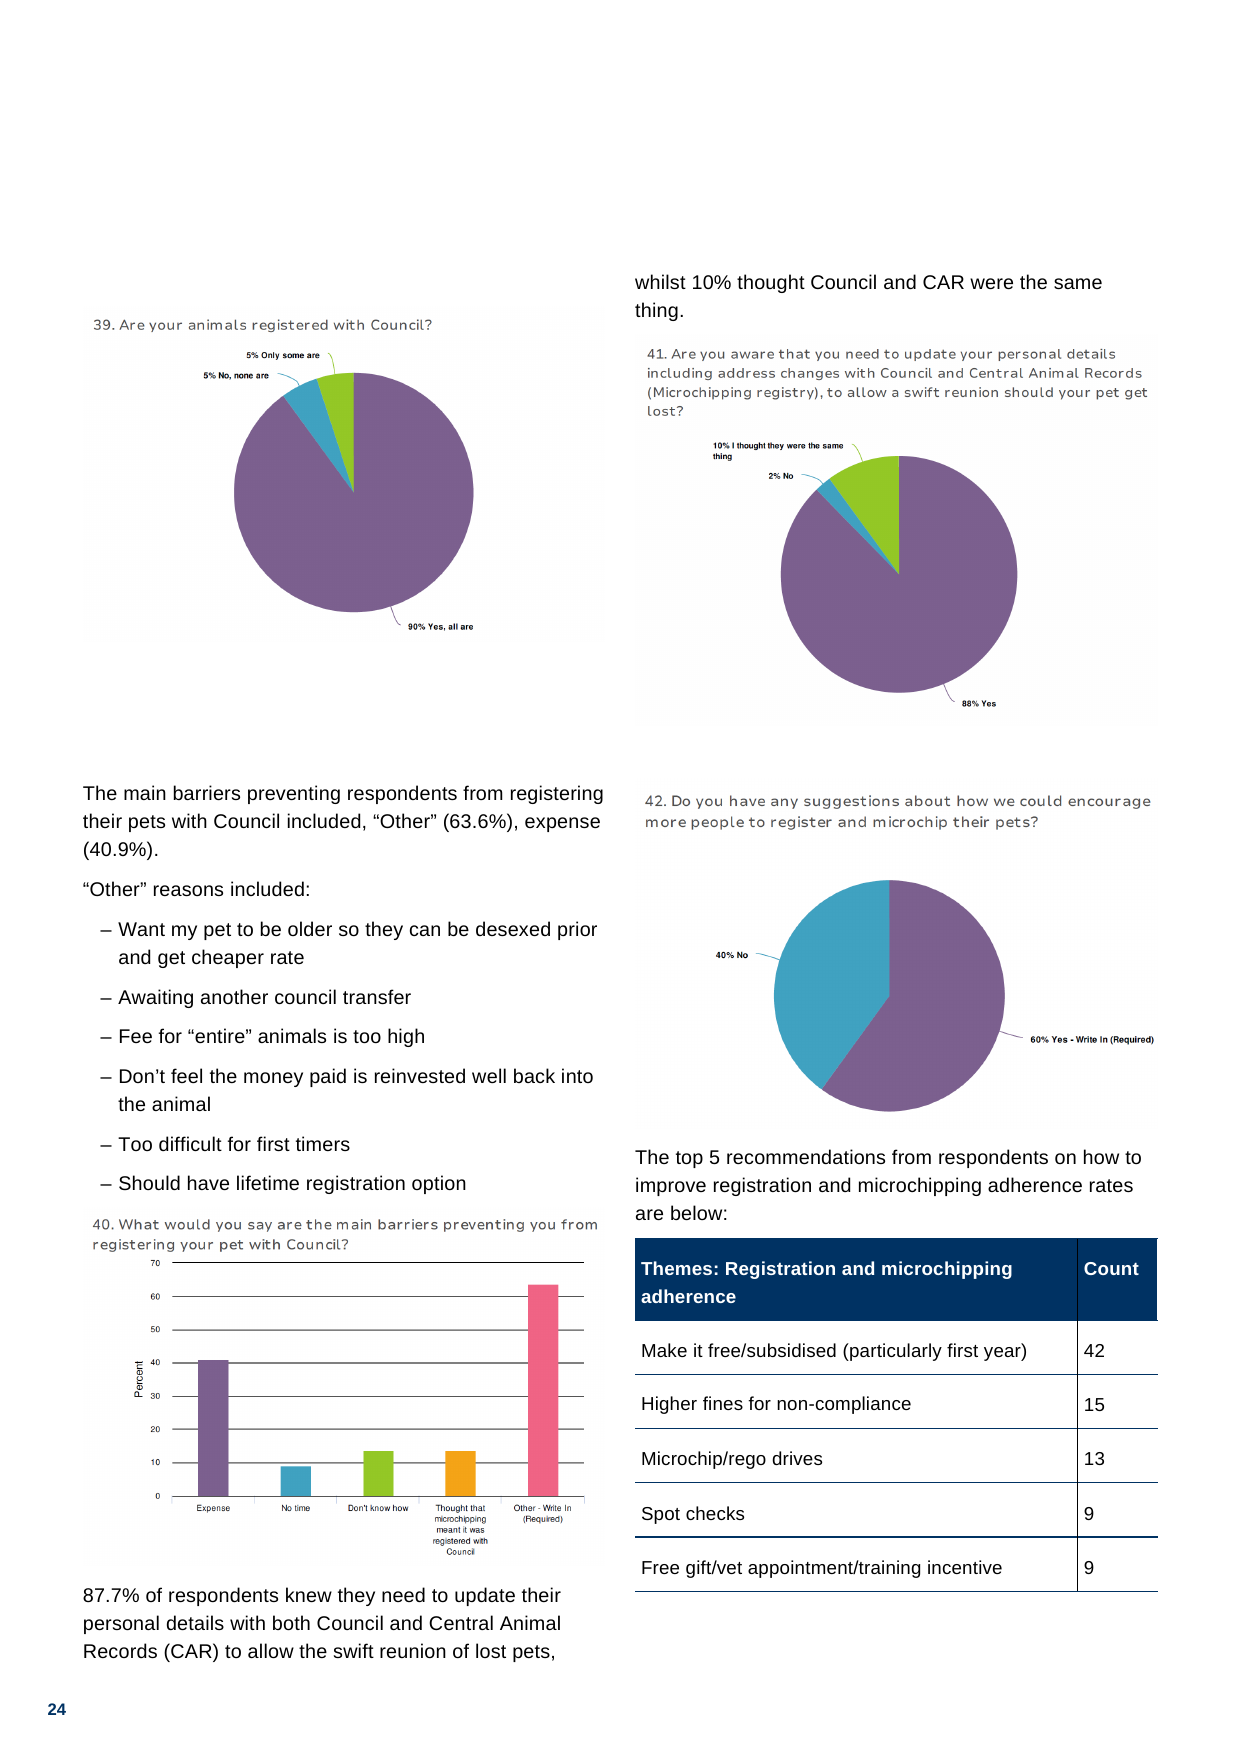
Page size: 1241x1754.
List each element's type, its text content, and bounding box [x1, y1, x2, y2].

list Too difficult for first timers [100, 1127, 605, 1155]
picture [635, 778, 1158, 1129]
text The top 5 recommendations from respondents on how to improve registration and microchipping adherence rates are below: [635, 1141, 1157, 1225]
table_cell Microchip/rego drives [635, 1429, 1077, 1482]
list “Other” reasons included: [83, 873, 605, 901]
table_header Themes: Registration and microchipping adherence [635, 1239, 1077, 1320]
table_cell Make it free/subsidised (particularly first year) [635, 1321, 1077, 1374]
table_cell 9 [1078, 1538, 1157, 1591]
table_cell 13 [1078, 1429, 1157, 1482]
table_cell Free gift/vet appointment/training incentive [635, 1538, 1077, 1591]
list Fee for “entire” animals is too high [100, 1020, 605, 1048]
table_cell 15 [1078, 1375, 1157, 1428]
picture [635, 334, 1158, 726]
list 87.7% of respondents knew they need to update their personal details with both Council and Central Animal Records (CAR) to allow the swift reunion of lost pets, whilst 10% thought Council and CAR were the same thing. [83, 1578, 605, 1662]
table_header Count [1078, 1239, 1157, 1320]
table_cell Spot checks [635, 1483, 1077, 1536]
list 87.7% of respondents knew they need to update their personal details with both Council and Central Animal Records (CAR) to allow the swift reunion of lost pets, whilst 10% thought Council and CAR were the same thing. [635, 266, 1157, 322]
list Want my pet to be older so they can be desexed prior and get cheaper rate [100, 912, 605, 969]
list Awaiting another council transfer [100, 980, 605, 1008]
table_cell 42 [1078, 1321, 1157, 1374]
list Don’t feel the money paid is reinvested well back into the animal [100, 1059, 605, 1116]
picture [82, 1207, 606, 1566]
list Should have lifetime registration option [100, 1167, 605, 1195]
picture [82, 306, 606, 642]
table_cell 9 [1078, 1483, 1157, 1536]
text The main barriers preventing respondents from registering their pets with Council included, “Other” (63.6%), expense (40.9%). [83, 776, 605, 860]
table_cell Higher fines for non-compliance [635, 1375, 1077, 1428]
